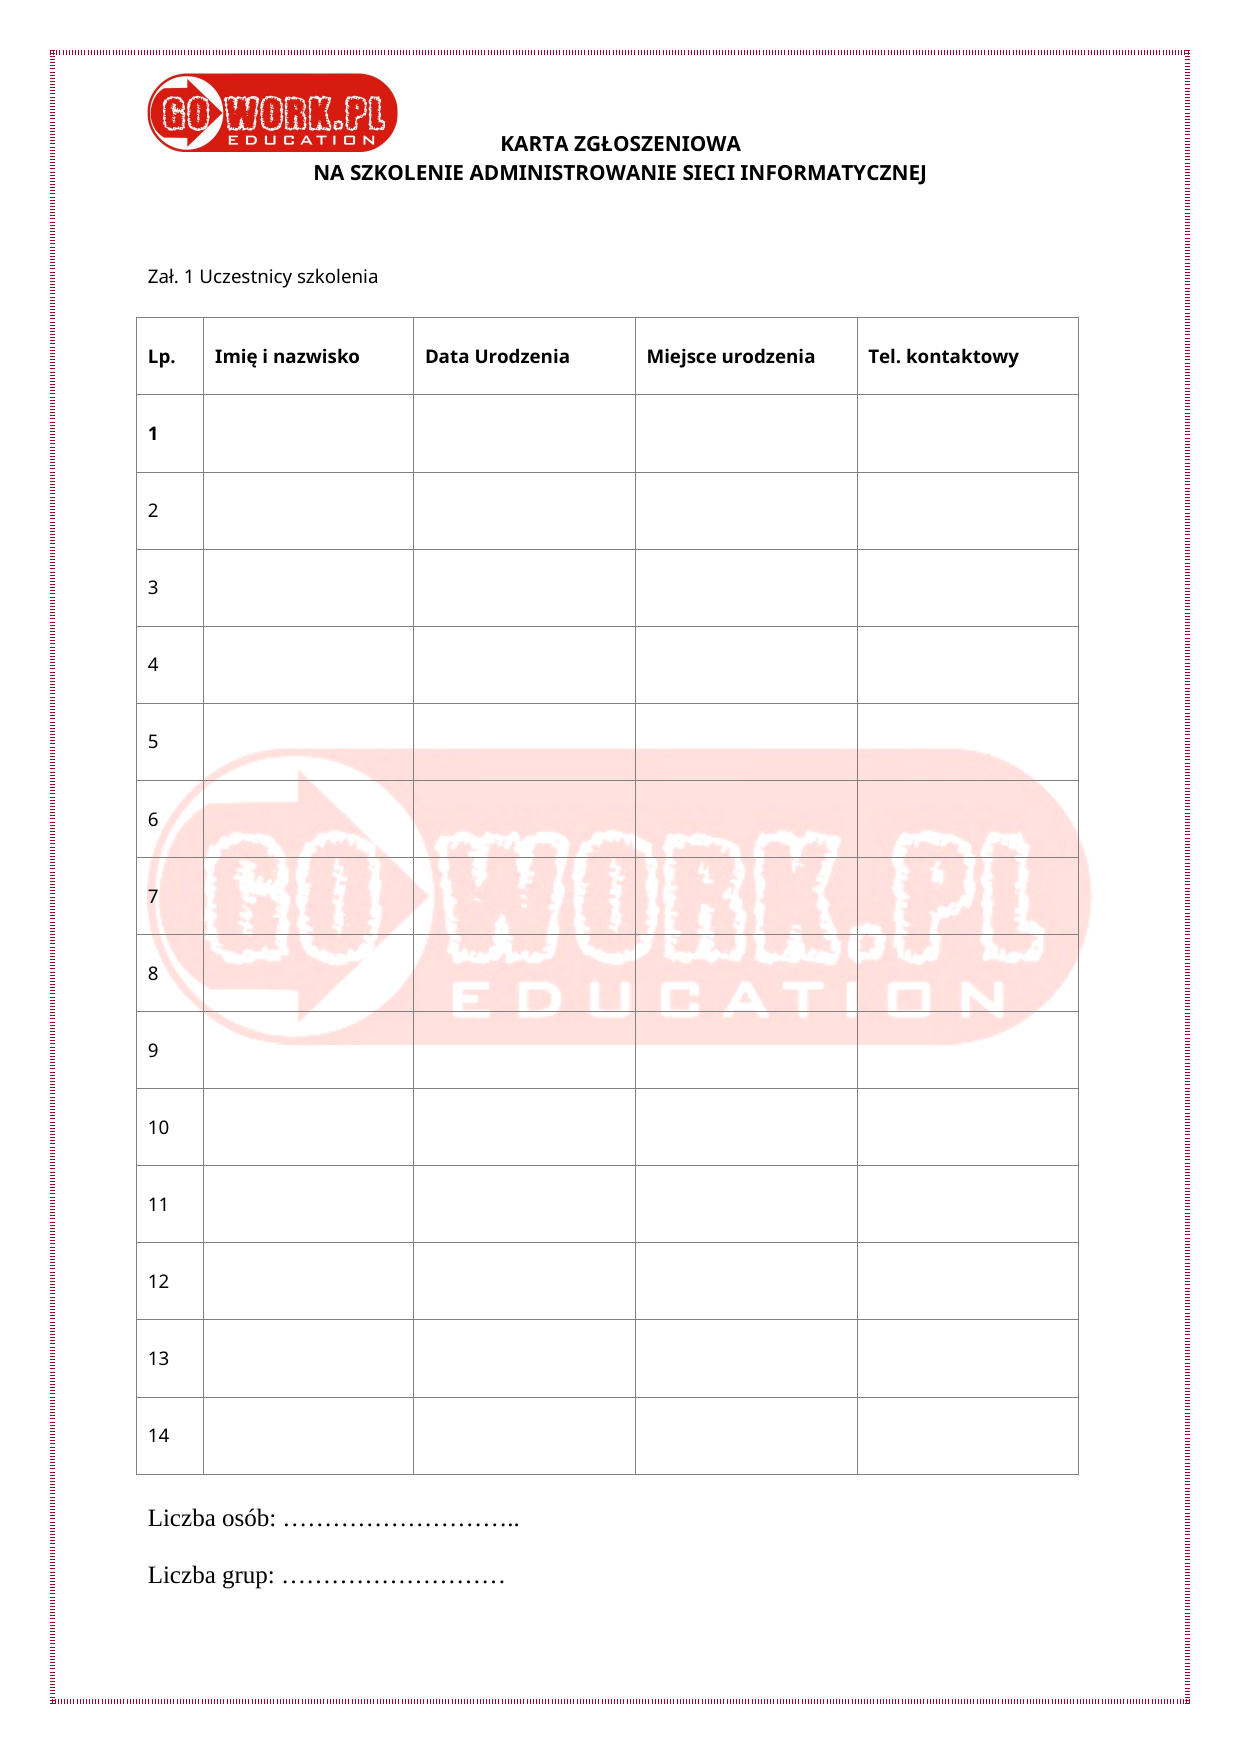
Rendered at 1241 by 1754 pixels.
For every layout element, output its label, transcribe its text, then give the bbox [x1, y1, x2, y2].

table_cell [414, 395, 635, 471]
table_cell [204, 1166, 413, 1242]
table_cell [636, 1012, 857, 1088]
table_cell 8 [137, 935, 203, 1011]
table_cell [636, 1089, 857, 1165]
table_cell [204, 473, 413, 548]
table_cell [636, 858, 857, 934]
table_cell [858, 781, 1078, 857]
table_cell [858, 1320, 1078, 1396]
table_cell [204, 395, 413, 471]
table_cell [858, 473, 1078, 548]
table_cell [858, 935, 1078, 1011]
table_cell [636, 781, 857, 857]
table_header Tel. kontaktowy [858, 318, 1078, 394]
text Liczba grup: ……………………… [148, 1560, 1093, 1589]
table_cell [858, 704, 1078, 780]
table_cell [414, 704, 635, 780]
table_cell [414, 935, 635, 1011]
table_cell [204, 1012, 413, 1088]
table_cell [636, 1320, 857, 1396]
table_cell [204, 704, 413, 780]
table_cell 4 [137, 627, 203, 703]
table_cell 14 [137, 1398, 203, 1473]
table_header Lp. [137, 318, 203, 394]
table_cell [204, 550, 413, 626]
table_cell 2 [137, 473, 203, 548]
table_cell [204, 1243, 413, 1319]
table_cell [636, 1243, 857, 1319]
table_cell 12 [137, 1243, 203, 1319]
table_cell 5 [137, 704, 203, 780]
table_cell [414, 1166, 635, 1242]
table_cell [858, 1166, 1078, 1242]
text Liczba osób: ……………………….. [148, 1503, 1093, 1532]
table_cell [414, 1089, 635, 1165]
table_cell [204, 627, 413, 703]
table_cell [636, 395, 857, 471]
table_cell [414, 1398, 635, 1473]
table_cell [204, 1398, 413, 1473]
table_cell [858, 1012, 1078, 1088]
table_cell [858, 1243, 1078, 1319]
table_cell [858, 395, 1078, 471]
table_cell 11 [137, 1166, 203, 1242]
table_cell [414, 858, 635, 934]
table_cell [414, 1243, 635, 1319]
table_cell [636, 473, 857, 548]
table_cell [414, 1012, 635, 1088]
text Zał. 1 Uczestnicy szkolenia [148, 263, 1093, 288]
table_cell [204, 1320, 413, 1396]
table_cell 13 [137, 1320, 203, 1396]
table_cell 7 [137, 858, 203, 934]
table_cell 3 [137, 550, 203, 626]
table_cell [636, 550, 857, 626]
table_cell [204, 935, 413, 1011]
table_cell [636, 935, 857, 1011]
table_cell 1 [137, 395, 203, 471]
table_cell [204, 781, 413, 857]
table_cell [414, 473, 635, 548]
table_header Imię i nazwisko [204, 318, 413, 394]
table_header Data Urodzenia [414, 318, 635, 394]
table_cell [636, 627, 857, 703]
table_cell [204, 858, 413, 934]
table_cell [858, 858, 1078, 934]
table_cell [414, 550, 635, 626]
table_cell [858, 627, 1078, 703]
table_cell [636, 1398, 857, 1473]
table_cell [858, 1089, 1078, 1165]
table_cell [858, 1398, 1078, 1473]
table_cell [636, 1166, 857, 1242]
table_cell [414, 1320, 635, 1396]
table_cell [636, 704, 857, 780]
table_header Miejsce urodzenia [636, 318, 857, 394]
table_cell [414, 781, 635, 857]
table_cell 9 [137, 1012, 203, 1088]
picture [147, 73, 398, 152]
table_cell 10 [137, 1089, 203, 1165]
table_cell 6 [137, 781, 203, 857]
table_cell [414, 627, 635, 703]
table_cell [204, 1089, 413, 1165]
table_cell [858, 550, 1078, 626]
